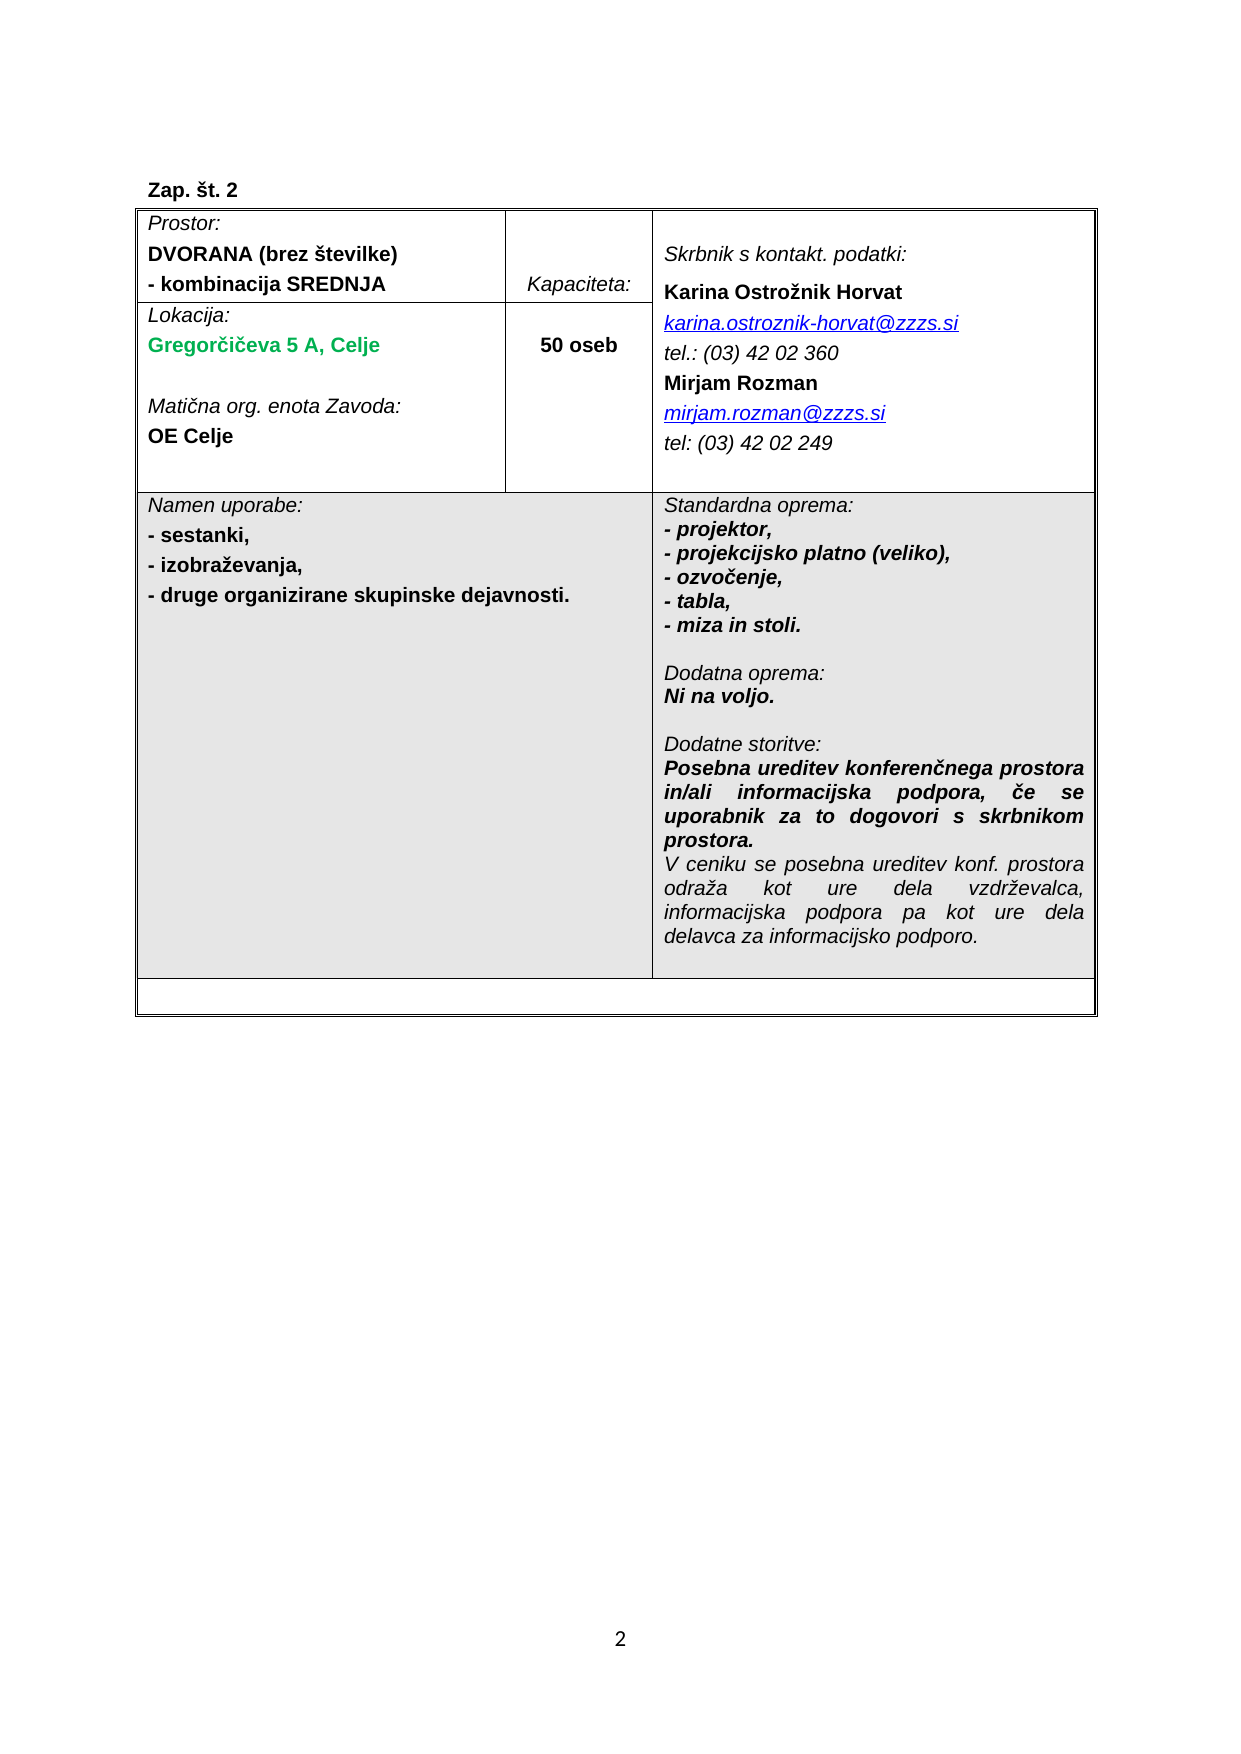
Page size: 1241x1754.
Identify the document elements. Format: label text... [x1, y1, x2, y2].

table_header Prostor: DVORANA (brez številke) - kombinacija SREDNJA [138, 211, 505, 302]
table_cell Namen uporabe: - sestanki, - izobraževanja, - druge organizirane skupinske dejavnosti. [138, 493, 652, 978]
table_cell [138, 979, 1094, 1013]
table_cell Lokacija: Gregorčičeva 5 A, Celje Matična org. enota Zavoda: OE Celje [138, 303, 505, 492]
text Zap. št. 2 [148, 178, 1093, 202]
table_cell 50 oseb [506, 303, 652, 492]
table_cell Standardna oprema: - projektor, - projekcijsko platno (veliko), - ozvočenje, - tabla, - miza in stoli. Dodatna oprema: Ni na voljo. Dodatne storitve: Posebna ureditev konferenčnega prostora in/ali informacijska podpora, če se uporabnik za to dogovori s skrbnikom prostora. V ceniku se posebna ureditev konf. prostora odraža kot ure dela vzdrževalca, informacijska podpora pa kot ure dela delavca za informacijsko podporo. [653, 493, 1094, 978]
table_header Kapaciteta: [506, 211, 652, 302]
table_header Skrbnik s kontakt. podatki: Karina Ostrožnik Horvat karina.ostroznik-horvat@zzzs.si tel.: (03) 42 02 360 Mirjam Rozman mirjam.rozman@zzzs.si tel: (03) 42 02 249 [653, 211, 1094, 492]
